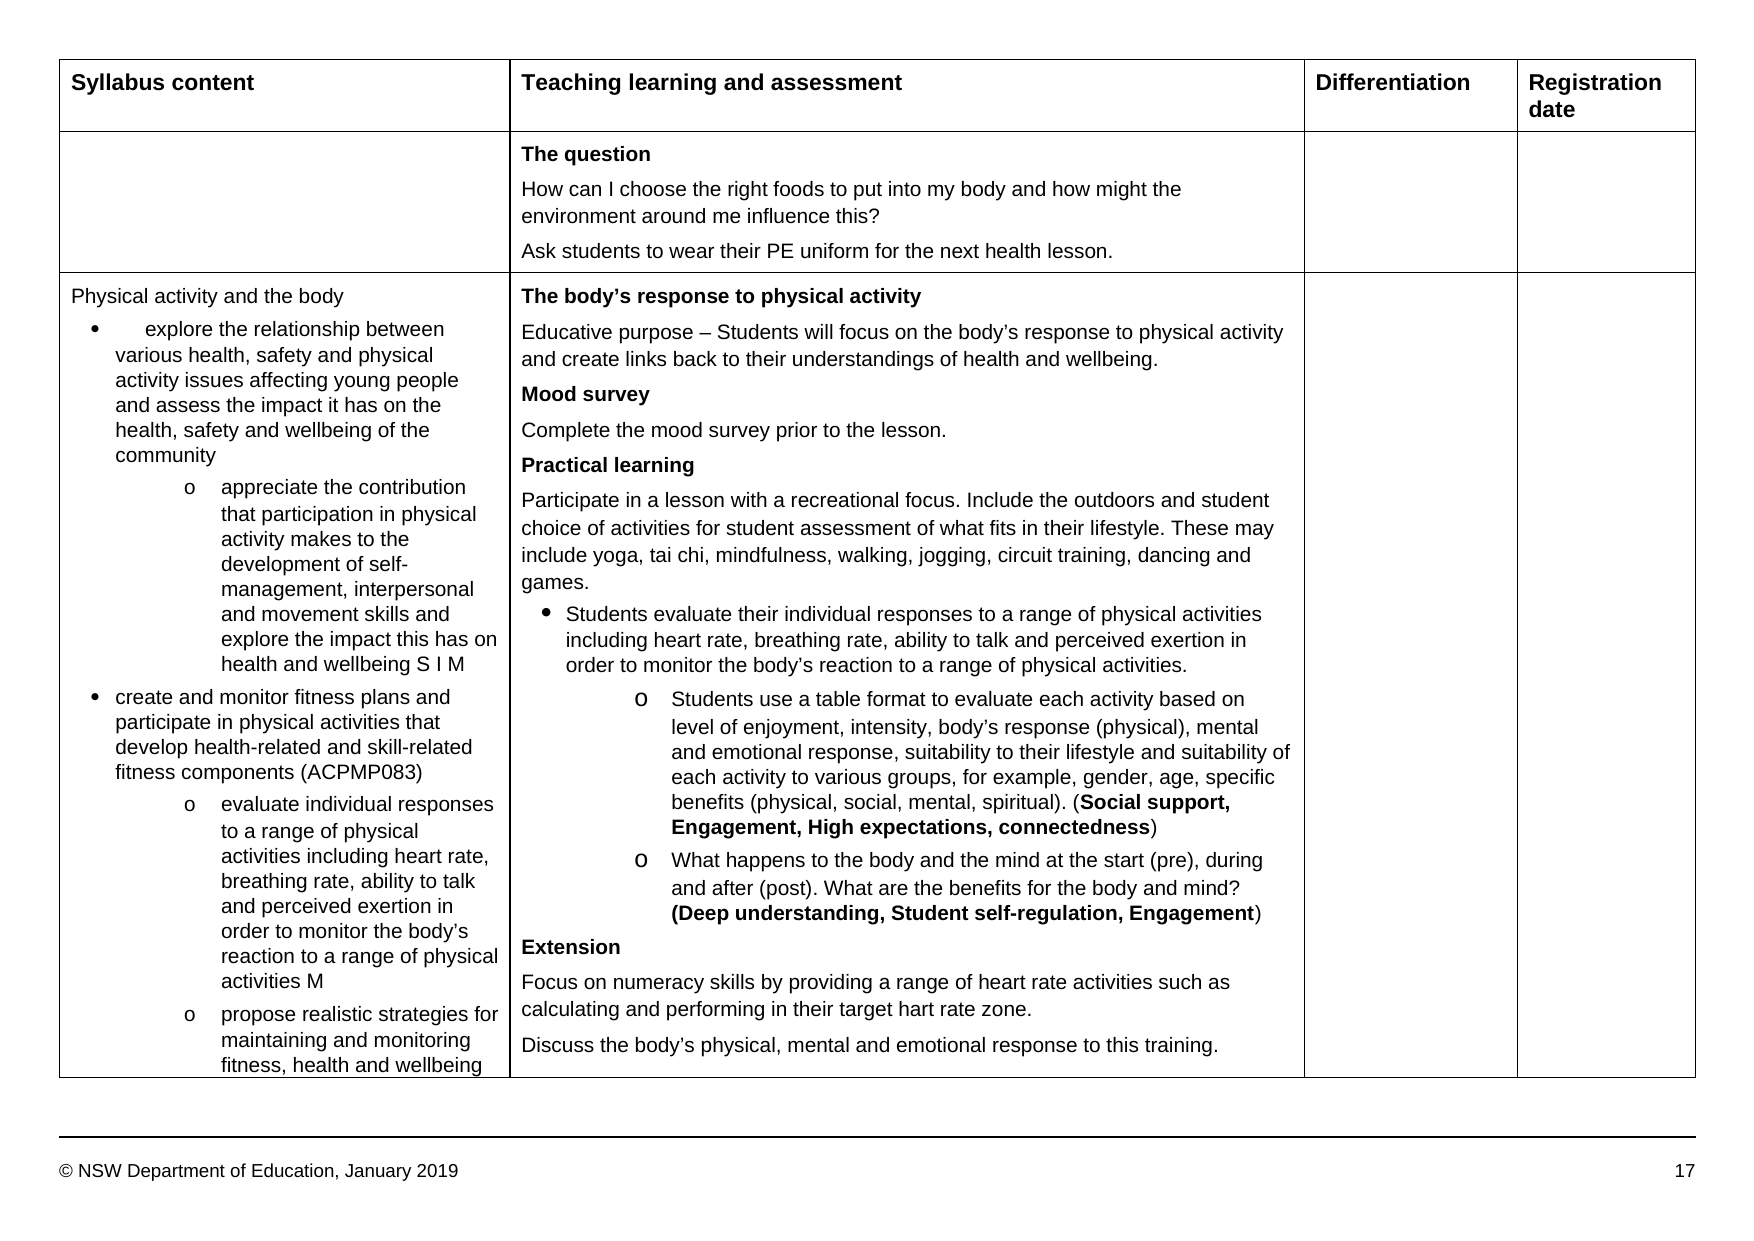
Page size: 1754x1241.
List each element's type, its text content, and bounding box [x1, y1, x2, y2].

table_header Registration date [1518, 60, 1695, 131]
table_cell [1518, 132, 1695, 272]
table_cell [1305, 132, 1517, 272]
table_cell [60, 273, 509, 1077]
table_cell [60, 132, 509, 272]
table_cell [511, 273, 1304, 1077]
table_header Differentiation [1305, 60, 1517, 131]
table_header Teaching learning and assessment [511, 60, 1304, 131]
table_header Syllabus content [60, 60, 509, 131]
table_cell [1305, 273, 1517, 1077]
table_cell [1518, 273, 1695, 1077]
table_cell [511, 132, 1304, 272]
